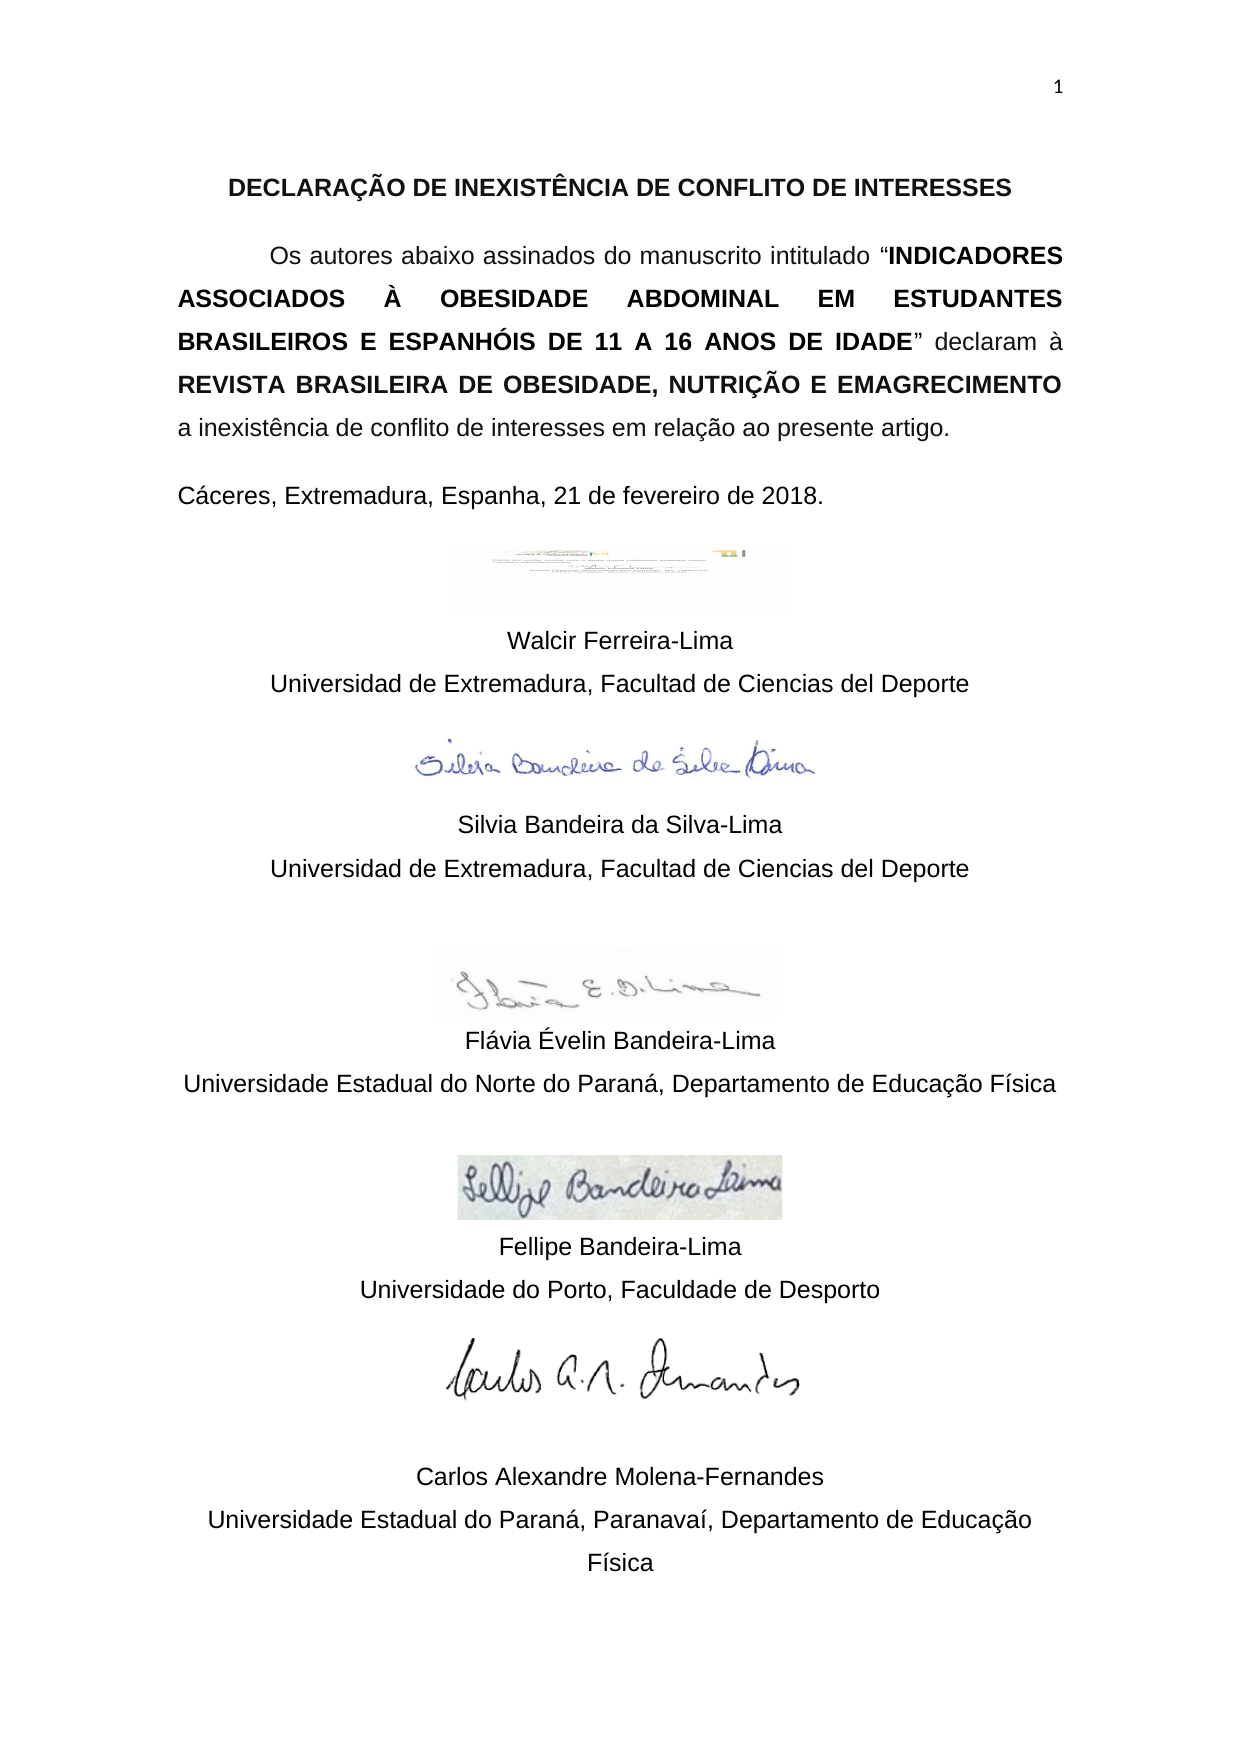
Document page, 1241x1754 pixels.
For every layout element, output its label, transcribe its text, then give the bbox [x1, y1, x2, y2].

picture [457, 1155, 783, 1220]
text Os autores abaixo assinados do manuscrito intitulado “INDICADORES ASSOCIADOS À OBESIDADE ABDOMINAL EM ESTUDANTES BRASILEIROS E ESPANHÓIS DE 11 A 16 ANOS DE IDADE” declaram à REVISTA BRASILEIRA DE OBESIDADE, NUTRIÇÃO E EMAGRECIMENTO a inexistência de conflito de interesses em relação ao presente artigo. [177, 241, 1063, 442]
text Silvia Bandeira da Silva-Lima [177, 810, 1063, 839]
text Universidade Estadual do Paraná, Paranavaí, Departamento de Educação Física [177, 1505, 1063, 1577]
text Cáceres, Extremadura, Espanha, 21 de fevereiro de 2018. [177, 481, 1063, 510]
text Universidade Estadual do Norte do Paraná, Departamento de Educação Física [177, 1069, 1063, 1098]
text Walcir Ferreira-Lima [177, 626, 1063, 655]
picture [432, 946, 782, 1017]
text DECLARAÇÃO DE INEXISTÊNCIA DE CONFLITO DE INTERESSES [177, 173, 1063, 201]
text Carlos Alexandre Molena-Fernandes [177, 1462, 1063, 1490]
picture [447, 549, 793, 614]
text Universidad de Extremadura, Facultad de Ciencias del Deporte [177, 669, 1063, 698]
text Universidad de Extremadura, Facultad de Ciencias del Deporte [177, 853, 1063, 882]
text Universidade do Porto, Faculdade de Desporto [177, 1275, 1063, 1304]
picture [393, 712, 847, 798]
text Flávia Évelin Bandeira-Lima [177, 1026, 1063, 1055]
text Fellipe Bandeira-Lima [177, 1232, 1063, 1261]
